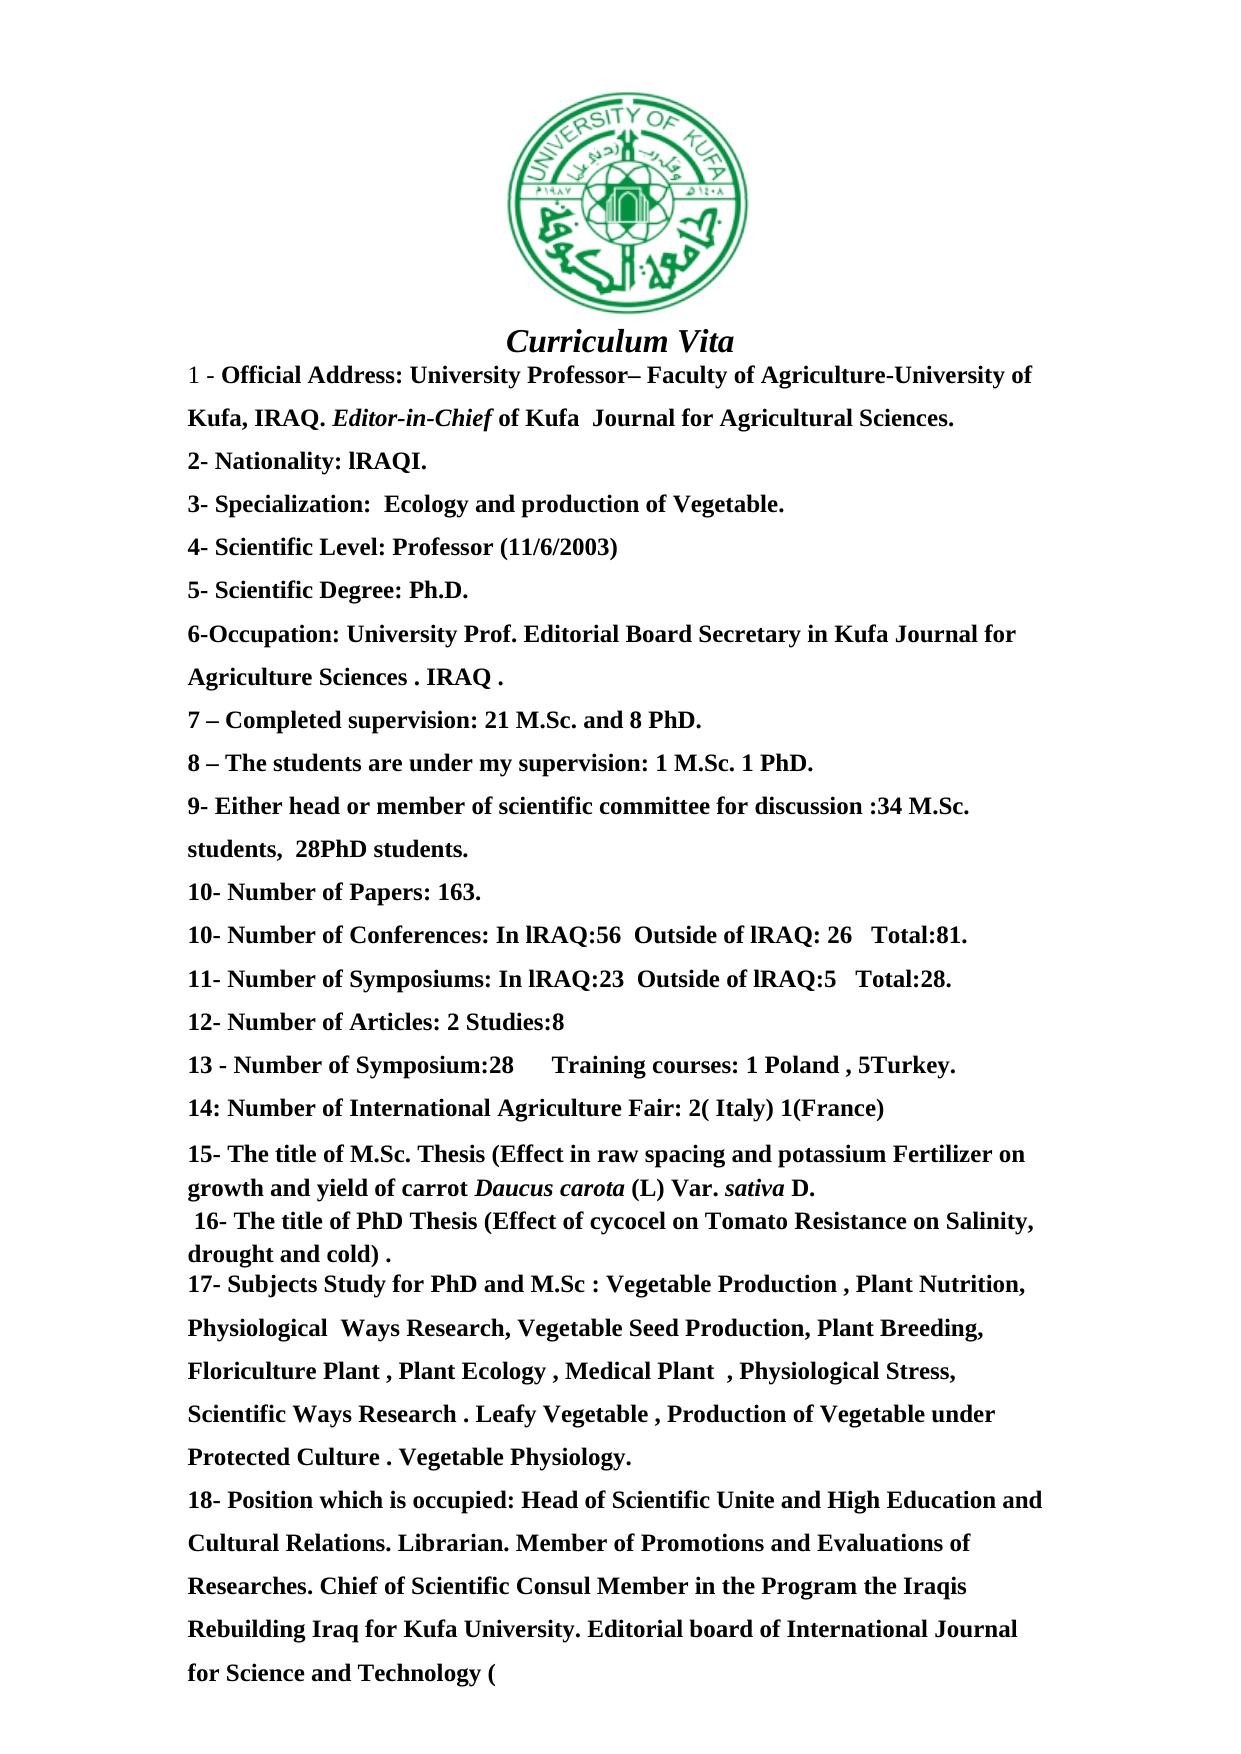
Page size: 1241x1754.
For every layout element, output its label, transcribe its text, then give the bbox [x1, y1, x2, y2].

text 14: Number of International Agriculture Fair: 2( Italy) 1(France) [187, 1093, 1053, 1122]
text 12- Number of Articles: 2 Studies:8 [187, 1007, 1053, 1036]
text 5- Scientific Degree: Ph.D. [187, 576, 1053, 604]
text 17- Subjects Study for PhD and M.Sc : Vegetable Production , Plant Nutrition, Physiological Ways Research, Vegetable Seed Production, Plant Breeding, Floriculture Plant , Plant Ecology , Medical Plant , Physiological Stress, Scientific Ways Research . Leafy Vegetable , Production of Vegetable under Protected Culture . Vegetable Physiology. [187, 1269, 1053, 1471]
text 15- The title of M.Sc. Thesis (Effect in raw spacing and potassium Fertilizer on growth and yield of carrot Daucus carota (L) Var. sativa D. [187, 1136, 1053, 1203]
text 9- Either head or member of scientific committee for discussion :34 M.Sc. students, 28PhD students. [187, 791, 1053, 863]
text 16- The title of PhD Thesis (Effect of cycocel on Tomato Resistance on Salinity, drought and cold) . [187, 1203, 1053, 1269]
text 6-Occupation: University Prof. Editorial Board Secretary in Kufa Journal for Agriculture Sciences . IRAQ . [187, 619, 1053, 691]
text 4- Scientific Level: Professor (11/6/2003) [187, 532, 1053, 561]
text 11- Number of Symposiums: In lRAQ:23 Outside of lRAQ:5 Total:28. [187, 964, 1053, 992]
text 10- Number of Conferences: In lRAQ:56 Outside of lRAQ: 26 Total:81. [187, 921, 1053, 949]
text 1 - Official Address: University Professor– Faculty of Agriculture-University of Kufa, IRAQ. Editor-in-Chief of Kufa Journal for Agricultural Sciences. [187, 360, 1053, 432]
text 13 - Number of Symposium:28 Training courses: 1 Poland , 5Turkey. [187, 1050, 1053, 1079]
text 10- Number of Papers: 163. [187, 877, 1053, 906]
text 8 – The students are under my supervision: 1 M.Sc. 1 PhD. [187, 748, 1053, 777]
text 7 – Completed supervision: 21 M.Sc. and 8 PhD. [187, 705, 1053, 734]
text 18- Position which is occupied: Head of Scientific Unite and High Education and Cultural Relations. Librarian. Member of Promotions and Evaluations of Researches. Chief of Scientific Consul Member in the Program the Iraqis Rebuilding Iraq for Kufa University. Editorial board of International Journal for Science and Technology ( [187, 1485, 1053, 1686]
text 3- Specialization: Ecology and production of Vegetable. [187, 489, 1053, 518]
text Curriculum Vita [187, 322, 1053, 360]
text 2- Nationality: lRAQI. [187, 446, 1053, 475]
